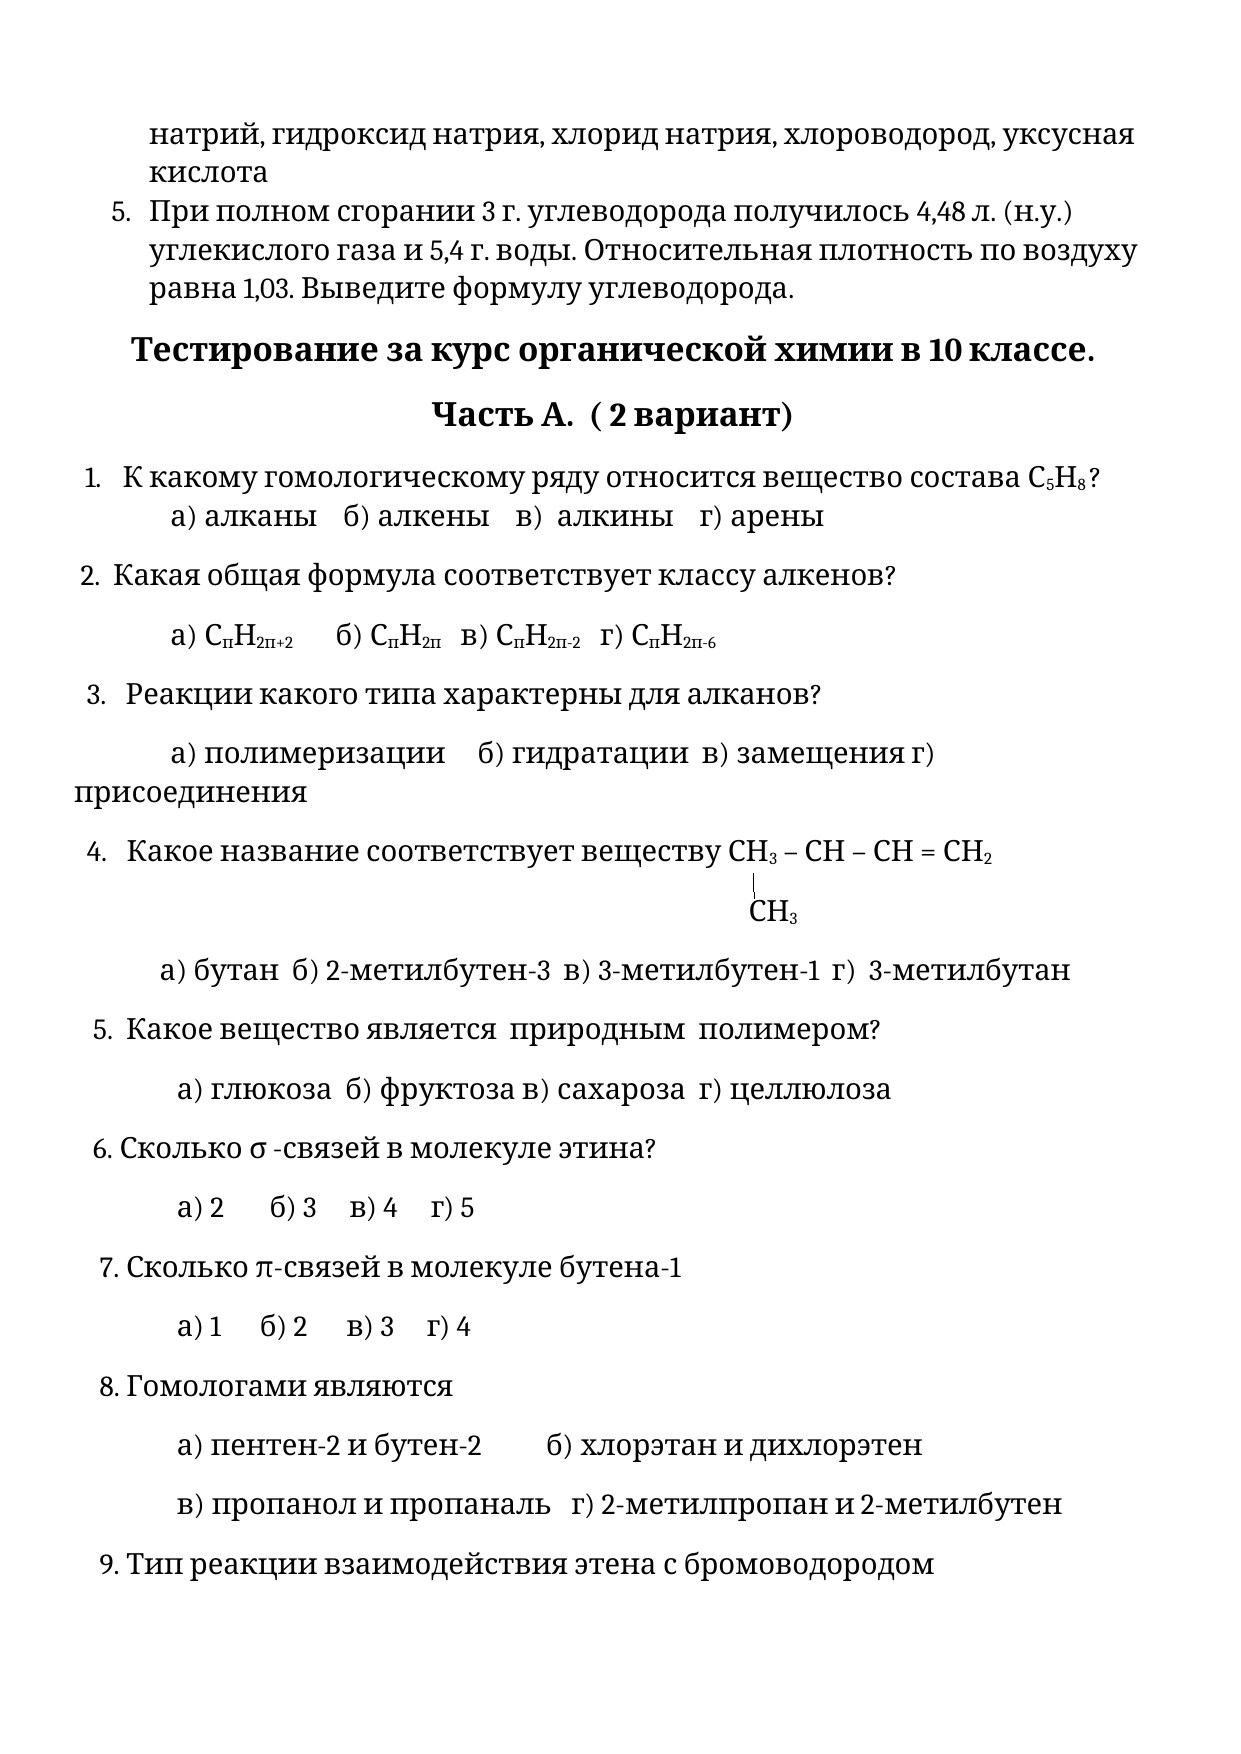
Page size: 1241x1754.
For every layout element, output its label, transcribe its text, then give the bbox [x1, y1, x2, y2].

text 9. Тип реакции взаимодействия этена с бромоводородом [74, 1548, 1152, 1581]
text 2. Какая общая формула соответствует классу алкенов? [74, 559, 1152, 593]
text Часть А. ( 2 вариант) [74, 397, 1152, 435]
text а) полимеризации б) гидратации в) замещения г) присоединения [74, 737, 1152, 809]
text 4. Какое название соответствует веществу СН3 – СН – СН = СН2 [74, 835, 1152, 869]
text а) глюкоза б) фруктоза в) сахароза г) целлюлоза [74, 1073, 1152, 1106]
text в) пропанол и пропаналь г) 2-метилпропан и 2-метилбутен [74, 1488, 1152, 1522]
text 3. Реакции какого типа характерны для алканов? [74, 678, 1152, 712]
text 7. Сколько π-связей в молекуле бутена-1 [74, 1251, 1152, 1284]
text а) 2 б) 3 в) 4 г) 5 [74, 1192, 1152, 1225]
text а) пентен-2 и бутен-2 б) хлорэтан и дихлорэтен [74, 1429, 1152, 1463]
list а) алканы б) алкены в) алкины г) арены [74, 500, 1152, 533]
list При полном сгорании 3 г. углеводорода получилось 4,48 л. (н.у.) углекислого газа и 5,4 г. воды. Относительная плотность по воздуху равна 1,03. Выведите формулу углеводорода. [111, 195, 1152, 306]
text 8. Гомологами являются [74, 1370, 1152, 1403]
text СН3 [74, 895, 1152, 928]
text 5. Какое вещество является природным полимером? [74, 1013, 1152, 1047]
text 6. Сколько σ -связей в молекуле этина? [74, 1132, 1152, 1166]
text Тестирование за курс органической химии в 10 классе. [74, 332, 1152, 370]
text а) бутан б) 2-метилбутен-3 в) 3-метилбутен-1 г) 3-метилбутан [74, 954, 1152, 988]
list К какому гомологическому ряду относится вещество состава С5Н8 ? [85, 461, 1152, 495]
text а) СпН2п+2 б) СпН2п в) СпН2п-2 г) СпН2п-6 [74, 619, 1152, 652]
list натрий, гидроксид натрия, хлорид натрия, хлороводород, уксусная кислота [149, 118, 1152, 190]
text а) 1 б) 2 в) 3 г) 4 [74, 1310, 1152, 1344]
